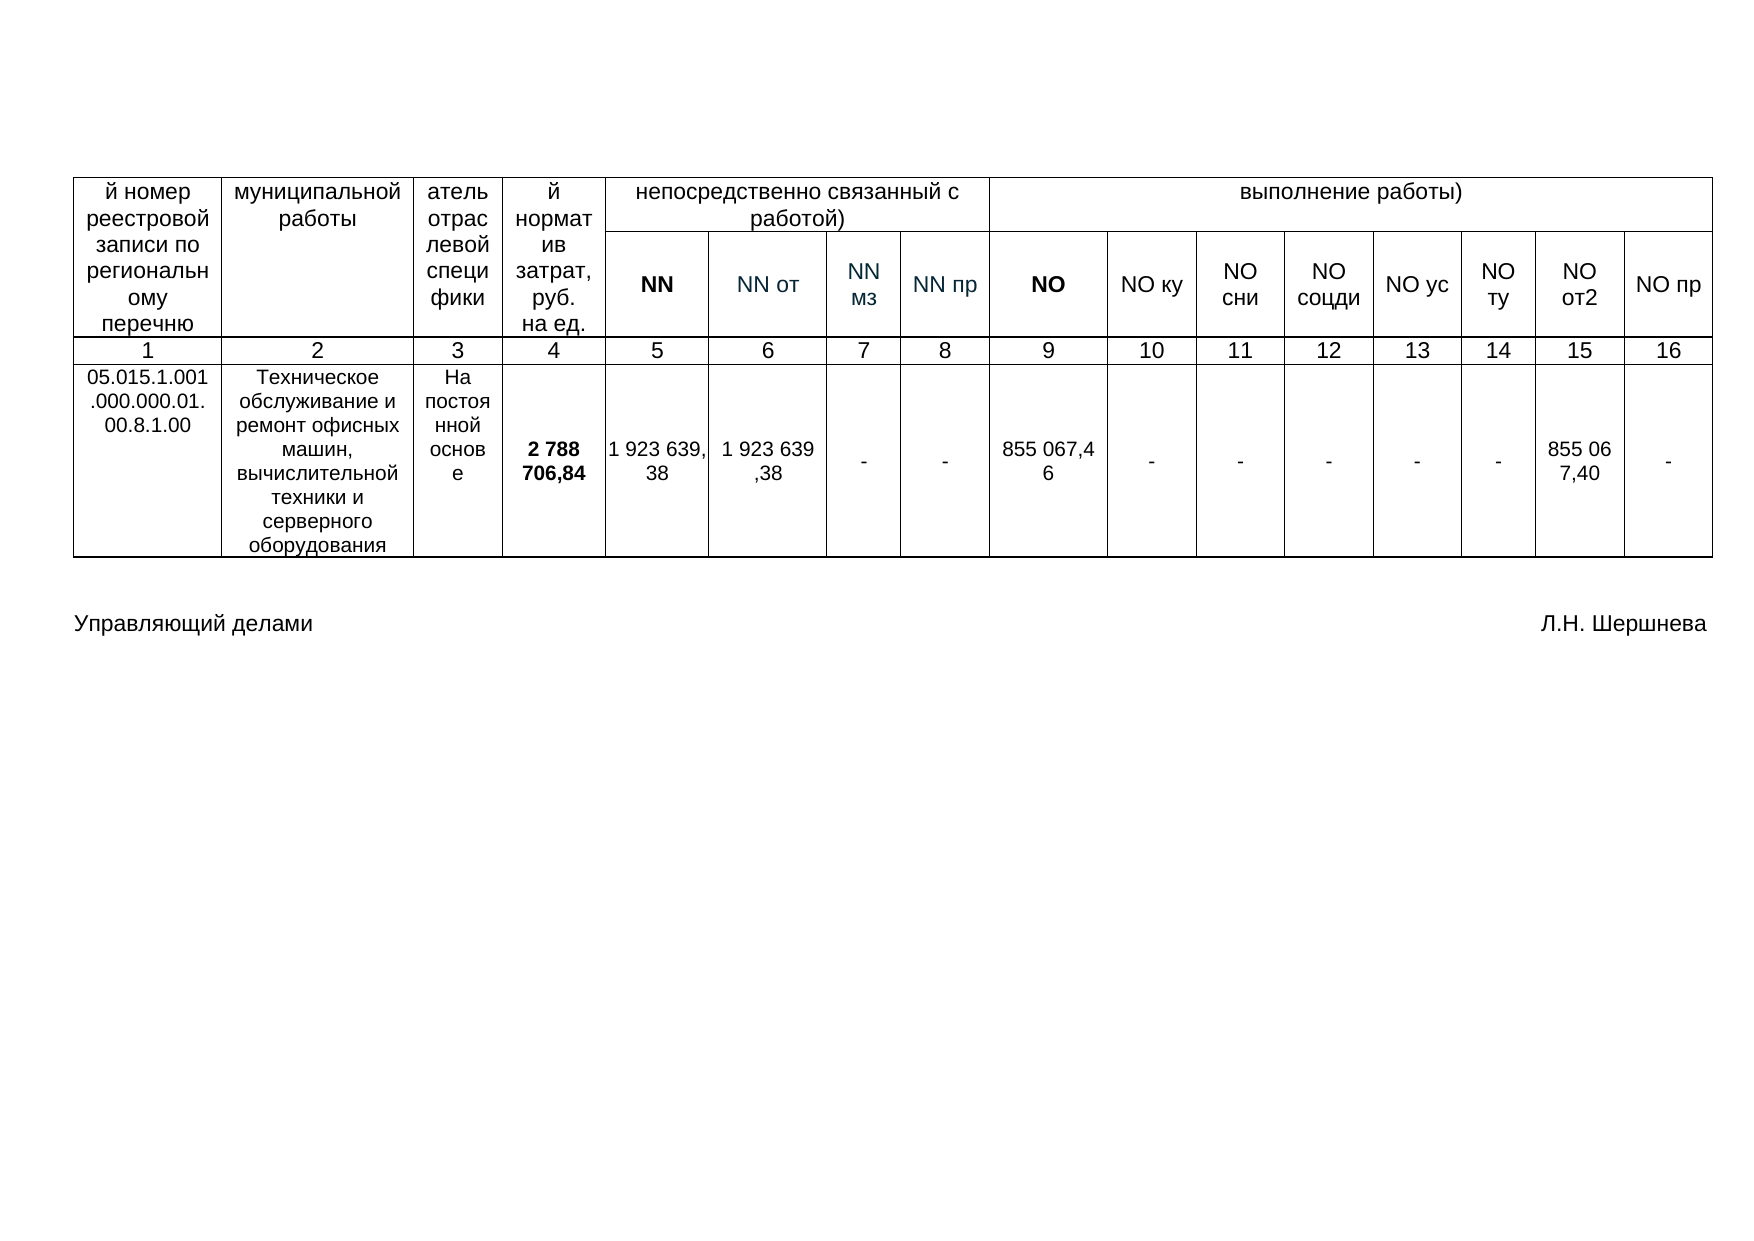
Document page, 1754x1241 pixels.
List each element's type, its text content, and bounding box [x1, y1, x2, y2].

table_cell 4 [503, 338, 605, 364]
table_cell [414, 178, 502, 336]
table_cell 14 [1462, 338, 1535, 364]
table_cell NN пр [901, 232, 989, 336]
table_cell 2 [222, 338, 413, 364]
table_cell NN мз [827, 232, 900, 336]
table_cell - [1625, 365, 1712, 556]
table_cell - [827, 365, 900, 556]
table_cell 855 067,46 [990, 365, 1107, 556]
table_cell NО [990, 232, 1107, 336]
table_cell NО от2 [1536, 232, 1624, 336]
table_cell NО ту [1462, 232, 1535, 336]
table_cell 10 [1108, 338, 1196, 364]
table_cell 8 [901, 338, 989, 364]
table_cell 3 [414, 338, 502, 364]
table_cell - [901, 365, 989, 556]
table_cell 12 [1285, 338, 1373, 364]
table_cell NО соцди [1285, 232, 1373, 336]
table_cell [503, 178, 605, 336]
table_cell Техническое обслуживание и ремонт офисных машин, вычислительной техники и серверного оборудования [222, 365, 413, 556]
table_cell 9 [990, 338, 1107, 364]
table_cell 15 [1536, 338, 1624, 364]
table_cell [606, 178, 989, 231]
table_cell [222, 178, 413, 336]
table_cell NО ку [1108, 232, 1196, 336]
table_cell 1 923 639,38 [606, 365, 708, 556]
text Управляющий делами Л.Н. Шершнева [74, 610, 1713, 637]
table_cell NО пр [1625, 232, 1712, 336]
table_cell NN [606, 232, 708, 336]
table_cell - [1285, 365, 1373, 556]
table_cell 16 [1625, 338, 1712, 364]
table_cell NN от [709, 232, 826, 336]
table_cell На постоянной основе [414, 365, 502, 556]
table_cell 11 [1197, 338, 1284, 364]
table_cell 2 788 706,84 [503, 365, 605, 556]
table_cell - [1108, 365, 1196, 556]
table_cell - [1374, 365, 1461, 556]
table_cell - [1462, 365, 1535, 556]
table_cell NО ус [1374, 232, 1461, 336]
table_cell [990, 178, 1712, 231]
table_cell 1 923 639,38 [709, 365, 826, 556]
table_cell 6 [709, 338, 826, 364]
table_cell - [1197, 365, 1284, 556]
table_cell 7 [827, 338, 900, 364]
table_cell 13 [1374, 338, 1461, 364]
table_cell 1 [74, 338, 221, 364]
table_cell NО сни [1197, 232, 1284, 336]
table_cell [74, 178, 221, 336]
table_cell 05.015.1.001.000.000.01.00.8.1.00 [74, 365, 221, 556]
table_cell 5 [606, 338, 708, 364]
table_cell 855 067,40 [1536, 365, 1624, 556]
